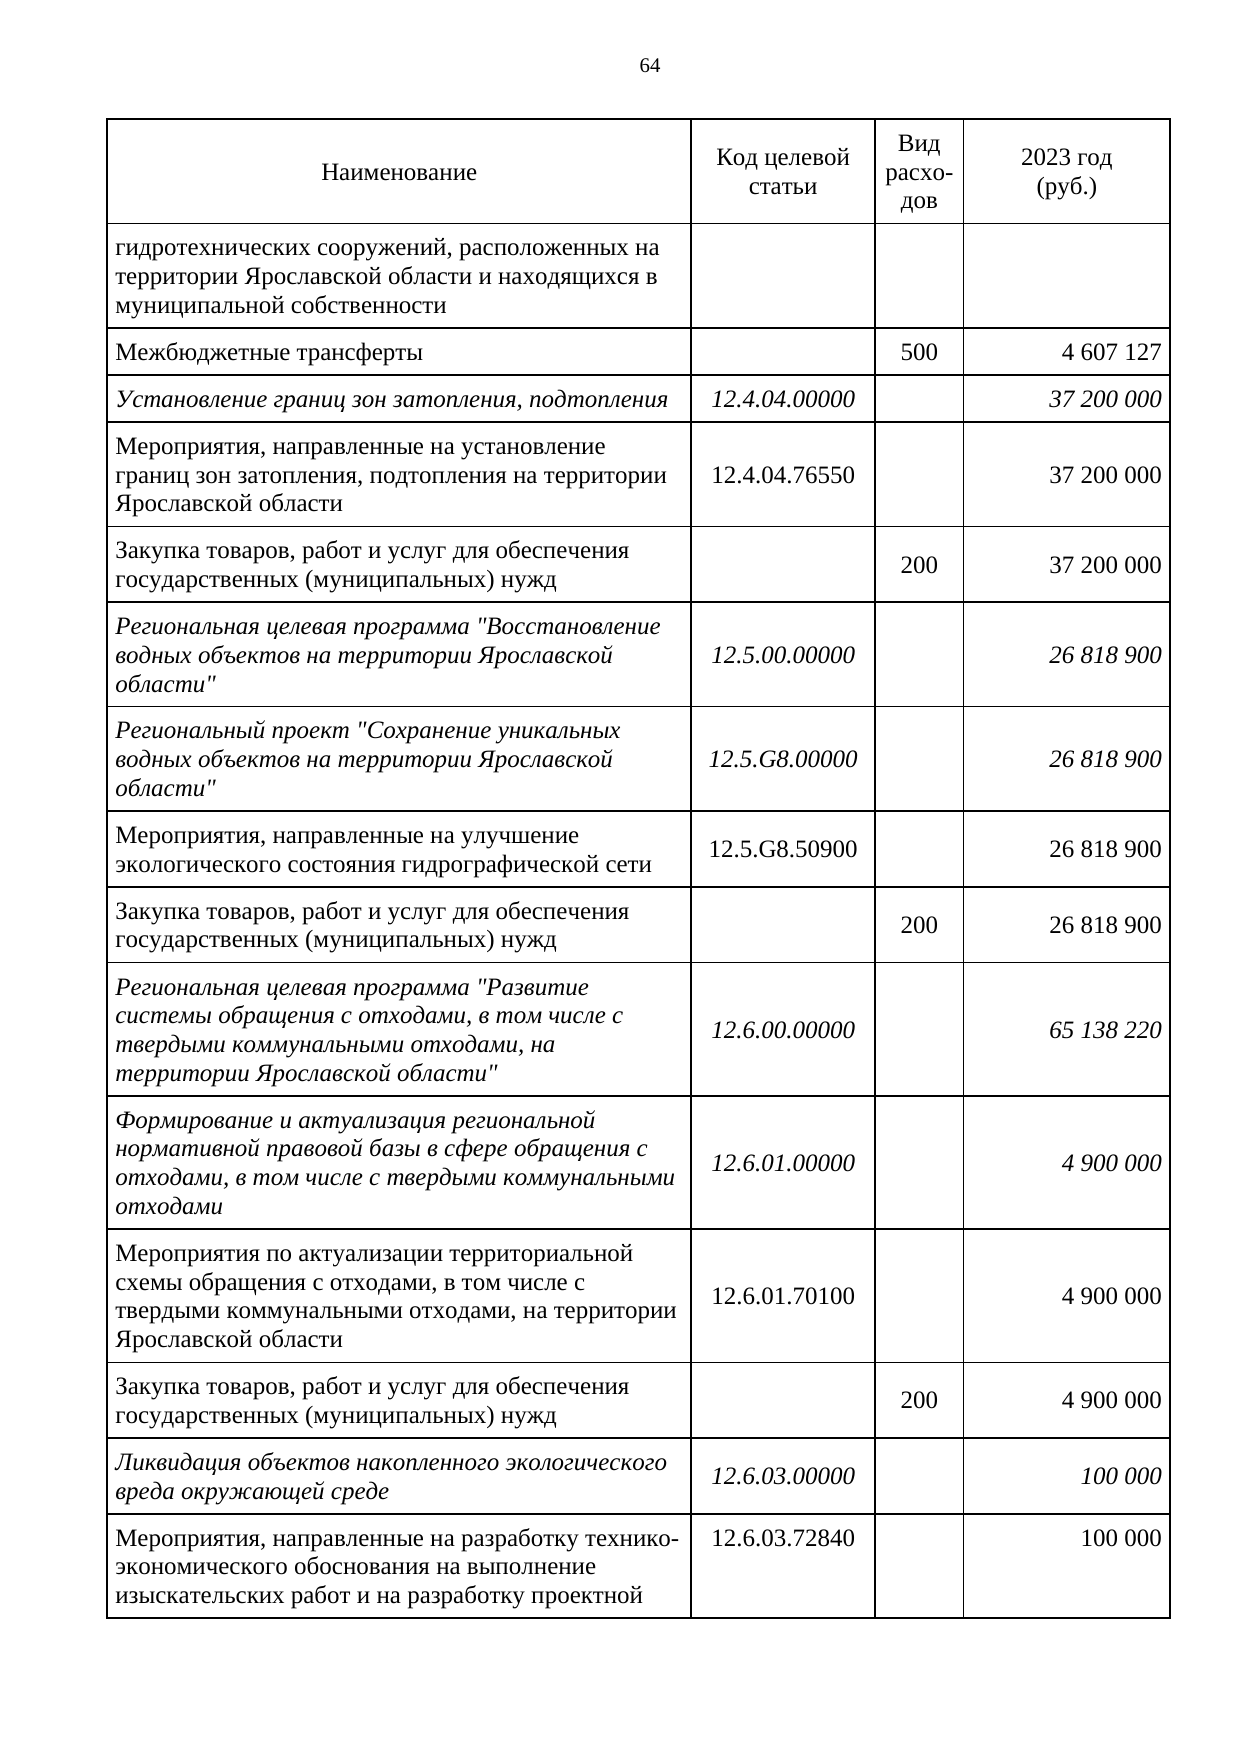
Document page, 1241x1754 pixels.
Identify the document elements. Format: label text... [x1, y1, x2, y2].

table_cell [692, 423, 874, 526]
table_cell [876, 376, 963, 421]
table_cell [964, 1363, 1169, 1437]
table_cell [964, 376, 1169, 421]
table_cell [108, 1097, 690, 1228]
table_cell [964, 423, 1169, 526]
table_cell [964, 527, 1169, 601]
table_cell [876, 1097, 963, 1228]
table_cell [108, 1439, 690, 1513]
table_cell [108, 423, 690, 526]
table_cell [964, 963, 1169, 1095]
table_header 2023 год (руб.) [964, 120, 1169, 223]
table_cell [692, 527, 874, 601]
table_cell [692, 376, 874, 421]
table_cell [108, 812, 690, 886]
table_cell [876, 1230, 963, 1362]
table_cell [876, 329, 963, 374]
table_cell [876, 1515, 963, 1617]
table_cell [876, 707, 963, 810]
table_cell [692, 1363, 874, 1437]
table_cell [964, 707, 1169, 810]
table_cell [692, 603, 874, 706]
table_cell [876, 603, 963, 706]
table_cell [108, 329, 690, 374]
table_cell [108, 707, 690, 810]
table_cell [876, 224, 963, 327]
table_header Код целевой статьи [692, 120, 874, 223]
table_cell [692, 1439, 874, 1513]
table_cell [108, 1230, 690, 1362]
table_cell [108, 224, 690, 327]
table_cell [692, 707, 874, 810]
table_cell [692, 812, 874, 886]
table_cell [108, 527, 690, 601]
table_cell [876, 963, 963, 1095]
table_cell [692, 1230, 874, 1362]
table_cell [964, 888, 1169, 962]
table_header Наименование [108, 120, 690, 223]
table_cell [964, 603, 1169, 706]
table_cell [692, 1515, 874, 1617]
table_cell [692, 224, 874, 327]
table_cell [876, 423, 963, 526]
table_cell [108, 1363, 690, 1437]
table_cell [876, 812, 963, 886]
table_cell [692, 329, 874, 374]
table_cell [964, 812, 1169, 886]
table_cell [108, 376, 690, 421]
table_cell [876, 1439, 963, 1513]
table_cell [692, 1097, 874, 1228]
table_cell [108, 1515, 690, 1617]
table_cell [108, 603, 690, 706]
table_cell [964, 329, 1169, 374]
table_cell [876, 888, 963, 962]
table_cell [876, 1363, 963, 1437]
table_header Вид расхо-дов [876, 120, 963, 223]
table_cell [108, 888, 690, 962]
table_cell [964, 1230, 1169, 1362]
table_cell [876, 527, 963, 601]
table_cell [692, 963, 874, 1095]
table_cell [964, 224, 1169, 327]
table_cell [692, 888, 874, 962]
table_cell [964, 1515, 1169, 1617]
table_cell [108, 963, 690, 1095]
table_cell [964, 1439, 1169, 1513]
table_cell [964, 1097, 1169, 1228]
